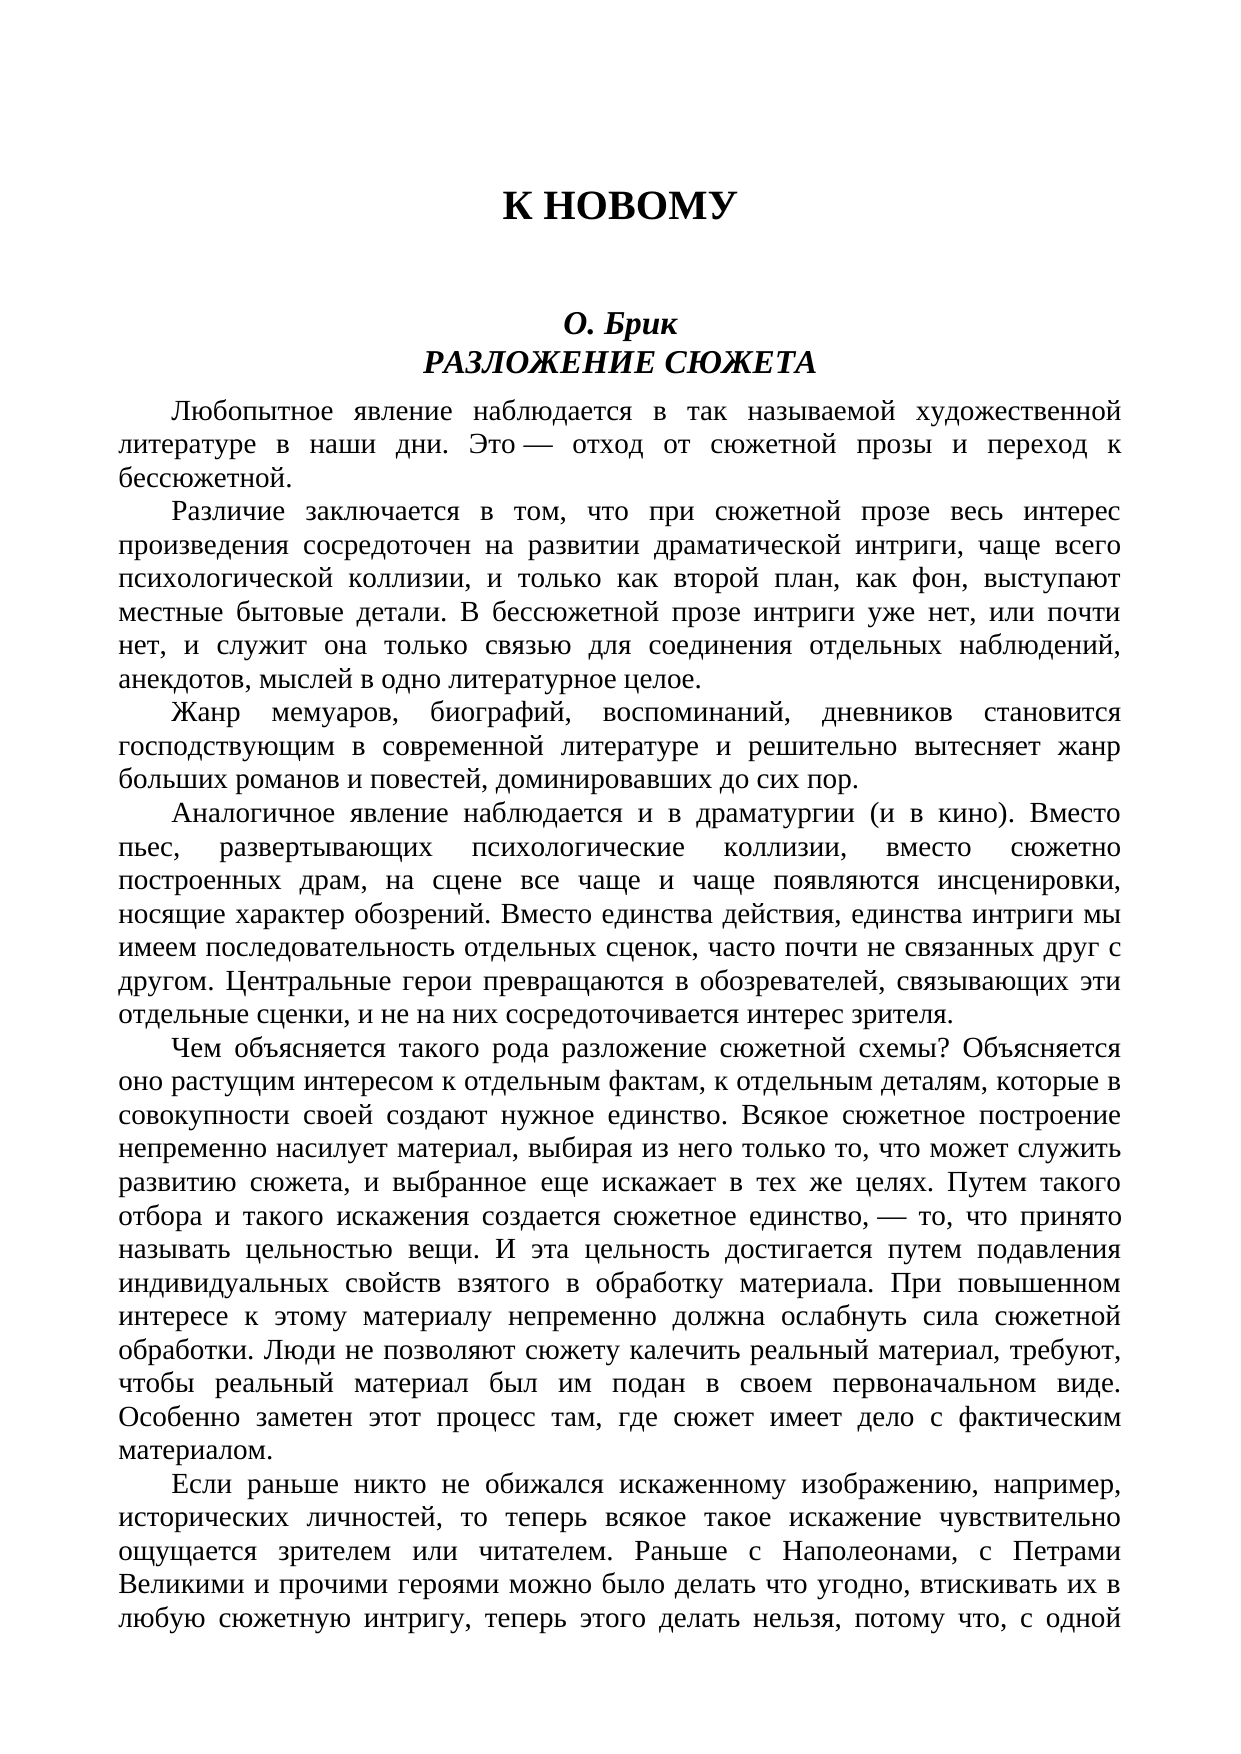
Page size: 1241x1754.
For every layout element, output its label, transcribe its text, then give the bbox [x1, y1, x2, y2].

subtitle {226} О. Брик Разложение сюжета [118, 303, 1122, 380]
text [118, 1466, 1122, 1634]
text Различие заключается в том, что при сюжетной прозе весь интерес произведения сосредоточен на развитии драматической интриги, чаще всего психологической коллизии, и только как второй план, как фон, выступают местные бытовые детали. В бессюжетной прозе интриги уже нет, или почти нет, и служит она только связью для соединения отдельных наблюдений, анекдотов, мыслей в одно литературное целое. [118, 493, 1122, 694]
text Любопытное явление наблюдается в так называемой художественной литературе в наши дни. Это — отход от сюжетной прозы и переход к бессюжетной. [118, 393, 1122, 493]
text Жанр мемуаров, биографий, воспоминаний, дневников становится господствующим в современной литературе и решительно вытесняет жанр больших романов и повестей, доминировавших до сих пор. [118, 694, 1122, 795]
text Аналогичное явление наблюдается и в драматургии (и в кино). Вместо пьес, развертывающих психологические коллизии, вместо сюжетно построенных драм, на сцене все чаще и чаще появляются инсценировки, носящие характер обозрений. Вместо единства действия, единства интриги мы имеем последовательность отдельных сценок, часто почти не связанных друг с другом. Центральные герои превращаются в обозревателей, связывающих эти отдельные сценки, и не на них сосредоточивается интерес зрителя. [118, 795, 1122, 1030]
subtitle {225} К новому [118, 181, 1122, 228]
text Чем объясняется такого рода разложение сюжетной схемы? Объясняется оно растущим интересом к отдельным фактам, к отдельным деталям, которые в совокупности своей создают нужное единство. Всякое сюжетное построение непременно насилует материал, выбирая из него только то, что может служить развитию сюжета, и выбранное {227} еще искажает в тех же целях. Путем такого отбора и такого искажения создается сюжетное единство, — то, что принято называть цельностью вещи. И эта цельность достигается путем подавления индивидуальных свойств взятого в обработку материала. При повышенном интересе к этому материалу непременно должна ослабнуть сила сюжетной обработки. Люди не позволяют сюжету калечить реальный материал, требуют, чтобы реальный материал был им подан в своем первоначальном виде. Особенно заметен этот процесс там, где сюжет имеет дело с фактическим материалом. [118, 1030, 1122, 1466]
